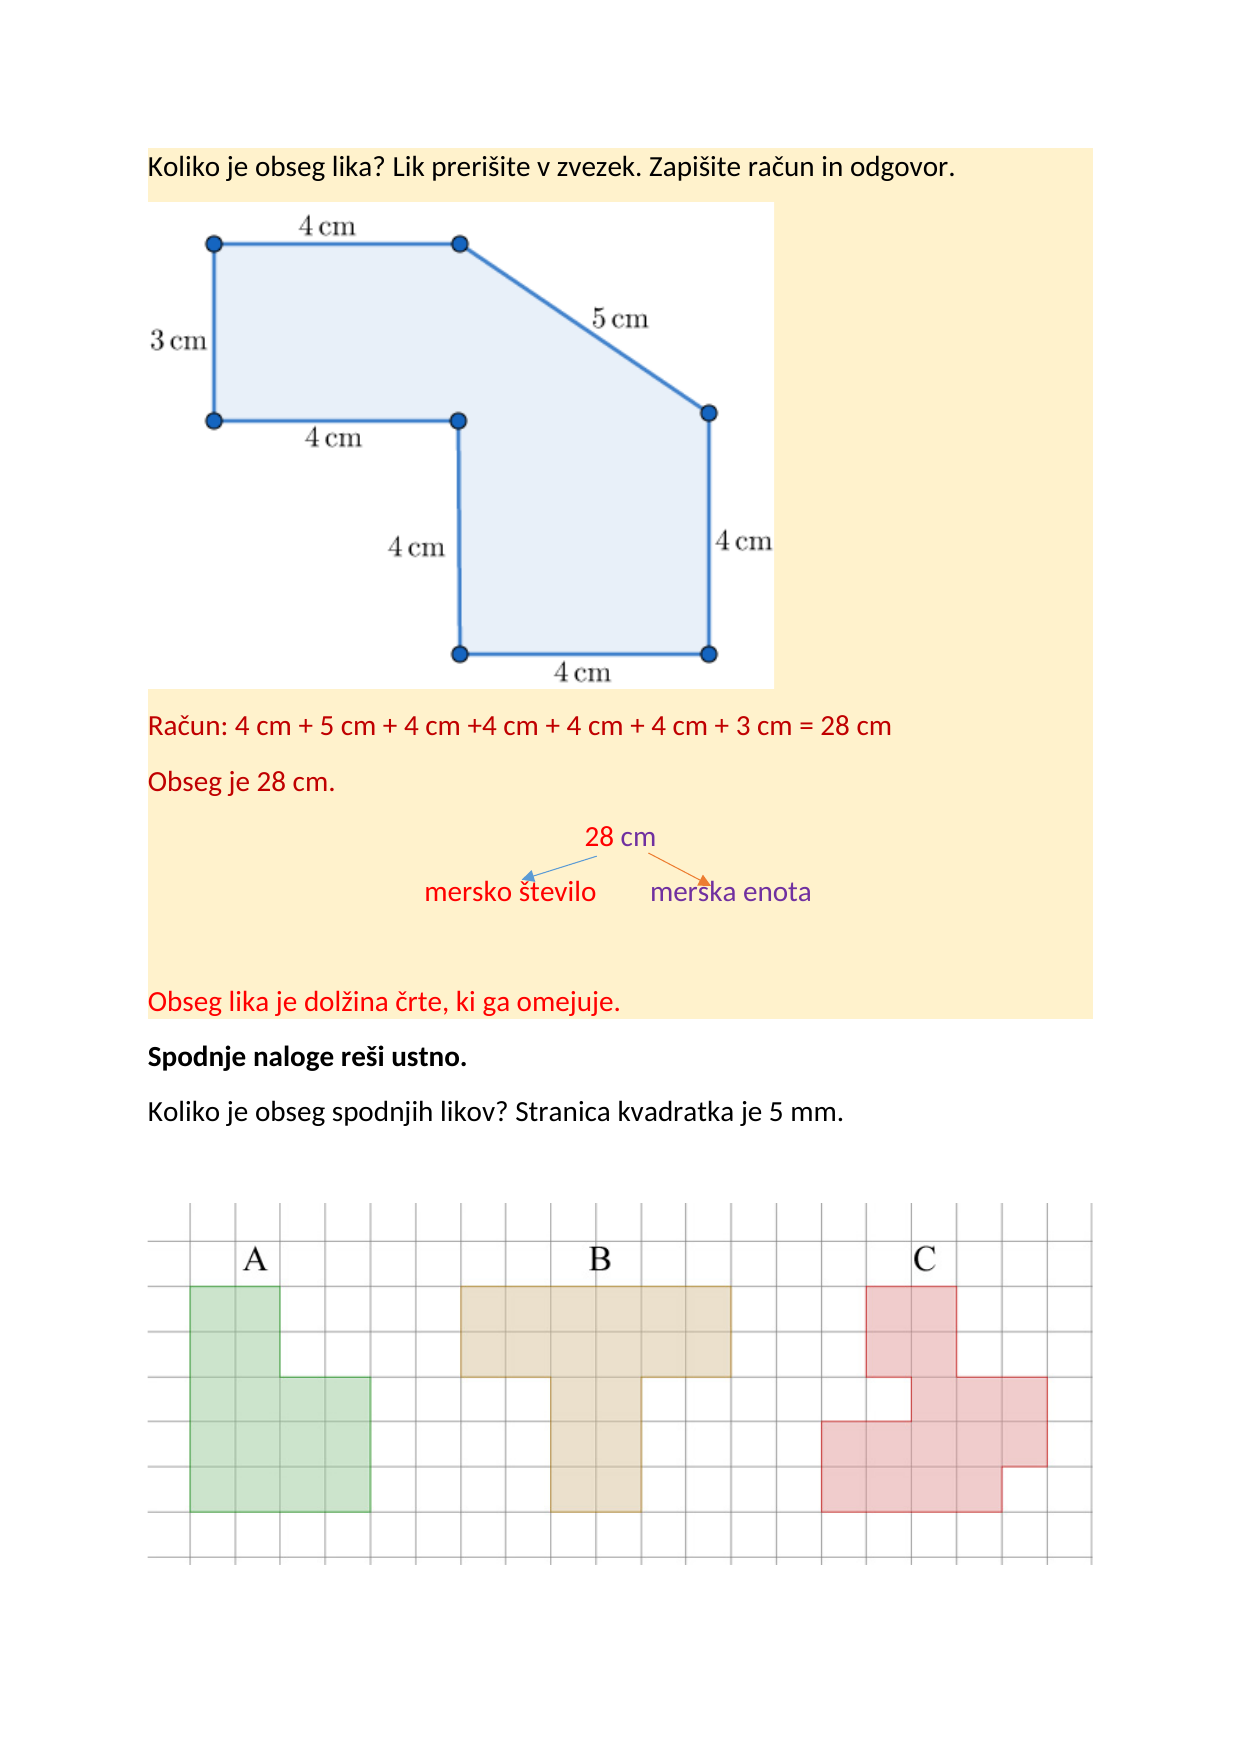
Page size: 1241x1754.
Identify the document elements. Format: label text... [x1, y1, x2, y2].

text Obseg je 28 cm. [148, 763, 1093, 798]
picture [147, 202, 775, 689]
text Koliko je obseg spodnjih likov? Stranica kvadratka je 5 mm. [148, 1093, 1093, 1129]
text Koliko je obseg lika? Lik prerišite v zvezek. Zapišite račun in odgovor. [148, 148, 1093, 183]
text Spodnje naloge reši ustno. [148, 1038, 1093, 1074]
text Račun: 4 cm + 5 cm + 4 cm +4 cm + 4 cm + 4 cm + 3 cm = 28 cm [148, 707, 1093, 743]
text mersko število merska enota [148, 873, 1093, 908]
text Obseg lika je dolžina črte, ki ga omejuje. [148, 983, 1093, 1019]
picture [147, 1203, 1093, 1565]
text 28 cm [148, 818, 1093, 853]
